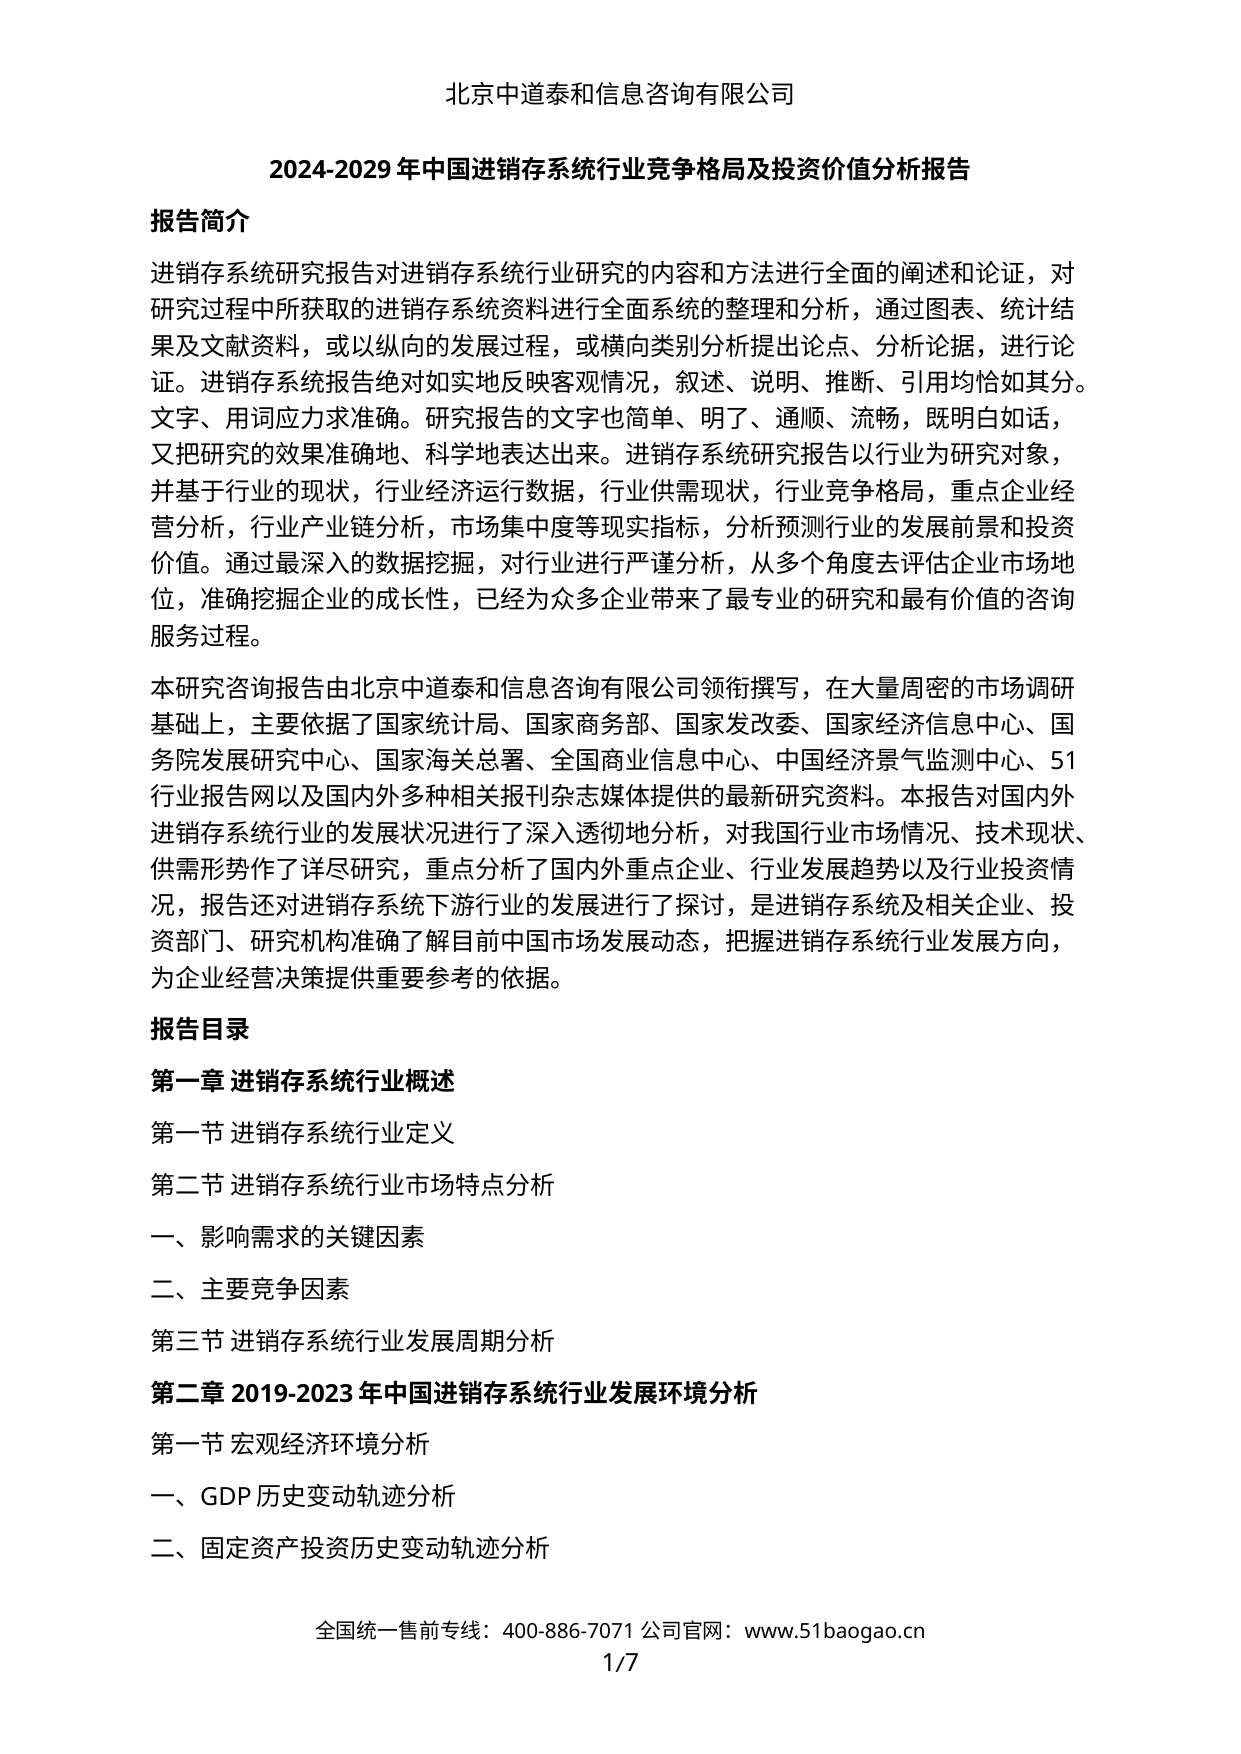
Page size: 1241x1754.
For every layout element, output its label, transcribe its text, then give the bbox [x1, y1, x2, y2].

text 第一节 进销存系统行业定义 [150, 1114, 1090, 1150]
text 报告目录 [150, 1010, 1090, 1046]
text 第一节 宏观经济环境分析 [150, 1425, 1090, 1461]
text 第三节 进销存系统行业发展周期分析 [150, 1321, 1090, 1357]
text 一、GDP历史变动轨迹分析 [150, 1477, 1090, 1513]
text 第二章 2019-2023年中国进销存系统行业发展环境分析 [150, 1373, 1090, 1409]
text 二、固定资产投资历史变动轨迹分析 [150, 1529, 1090, 1565]
text 2024-2029年中国进销存系统行业竞争格局及投资价值分析报告 [150, 150, 1090, 186]
text 报告简介 [150, 202, 1090, 238]
text 一、影响需求的关键因素 [150, 1217, 1090, 1254]
text 进销存系统研究报告对进销存系统行业研究的内容和方法进行全面的阐述和论证，对研究过程中所获取的进销存系统资料进行全面系统的整理和分析，通过图表、统计结果及文献资料，或以纵向的发展过程，或横向类别分析提出论点、分析论据，进行论证。进销存系统报告绝对如实地反映客观情况，叙述、说明、推断、引用均恰如其分。文字、用词应力求准确。研究报告的文字也简单、明了、通顺、流畅，既明白如话，又把研究的效果准确地、科学地表达出来。进销存系统研究报告以行业为研究对象，并基于行业的现状，行业经济运行数据，行业供需现状，行业竞争格局，重点企业经营分析，行业产业链分析，市场集中度等现实指标，分析预测行业的发展前景和投资价值。通过最深入的数据挖掘，对行业进行严谨分析，从多个角度去评估企业市场地位，准确挖掘企业的成长性，已经为众多企业带来了最专业的研究和最有价值的咨询服务过程。 [150, 254, 1090, 652]
text 第二节 进销存系统行业市场特点分析 [150, 1166, 1090, 1202]
text 本研究咨询报告由北京中道泰和信息咨询有限公司领衔撰写，在大量周密的市场调研基础上，主要依据了国家统计局、国家商务部、国家发改委、国家经济信息中心、国务院发展研究中心、国家海关总署、全国商业信息中心、中国经济景气监测中心、51行业报告网以及国内外多种相关报刊杂志媒体提供的最新研究资料。本报告对国内外进销存系统行业的发展状况进行了深入透彻地分析，对我国行业市场情况、技术现状、供需形势作了详尽研究，重点分析了国内外重点企业、行业发展趋势以及行业投资情况，报告还对进销存系统下游行业的发展进行了探讨，是进销存系统及相关企业、投资部门、研究机构准确了解目前中国市场发展动态，把握进销存系统行业发展方向，为企业经营决策提供重要参考的依据。 [150, 668, 1090, 994]
text 二、主要竞争因素 [150, 1269, 1090, 1306]
text 第一章 进销存系统行业概述 [150, 1062, 1090, 1098]
